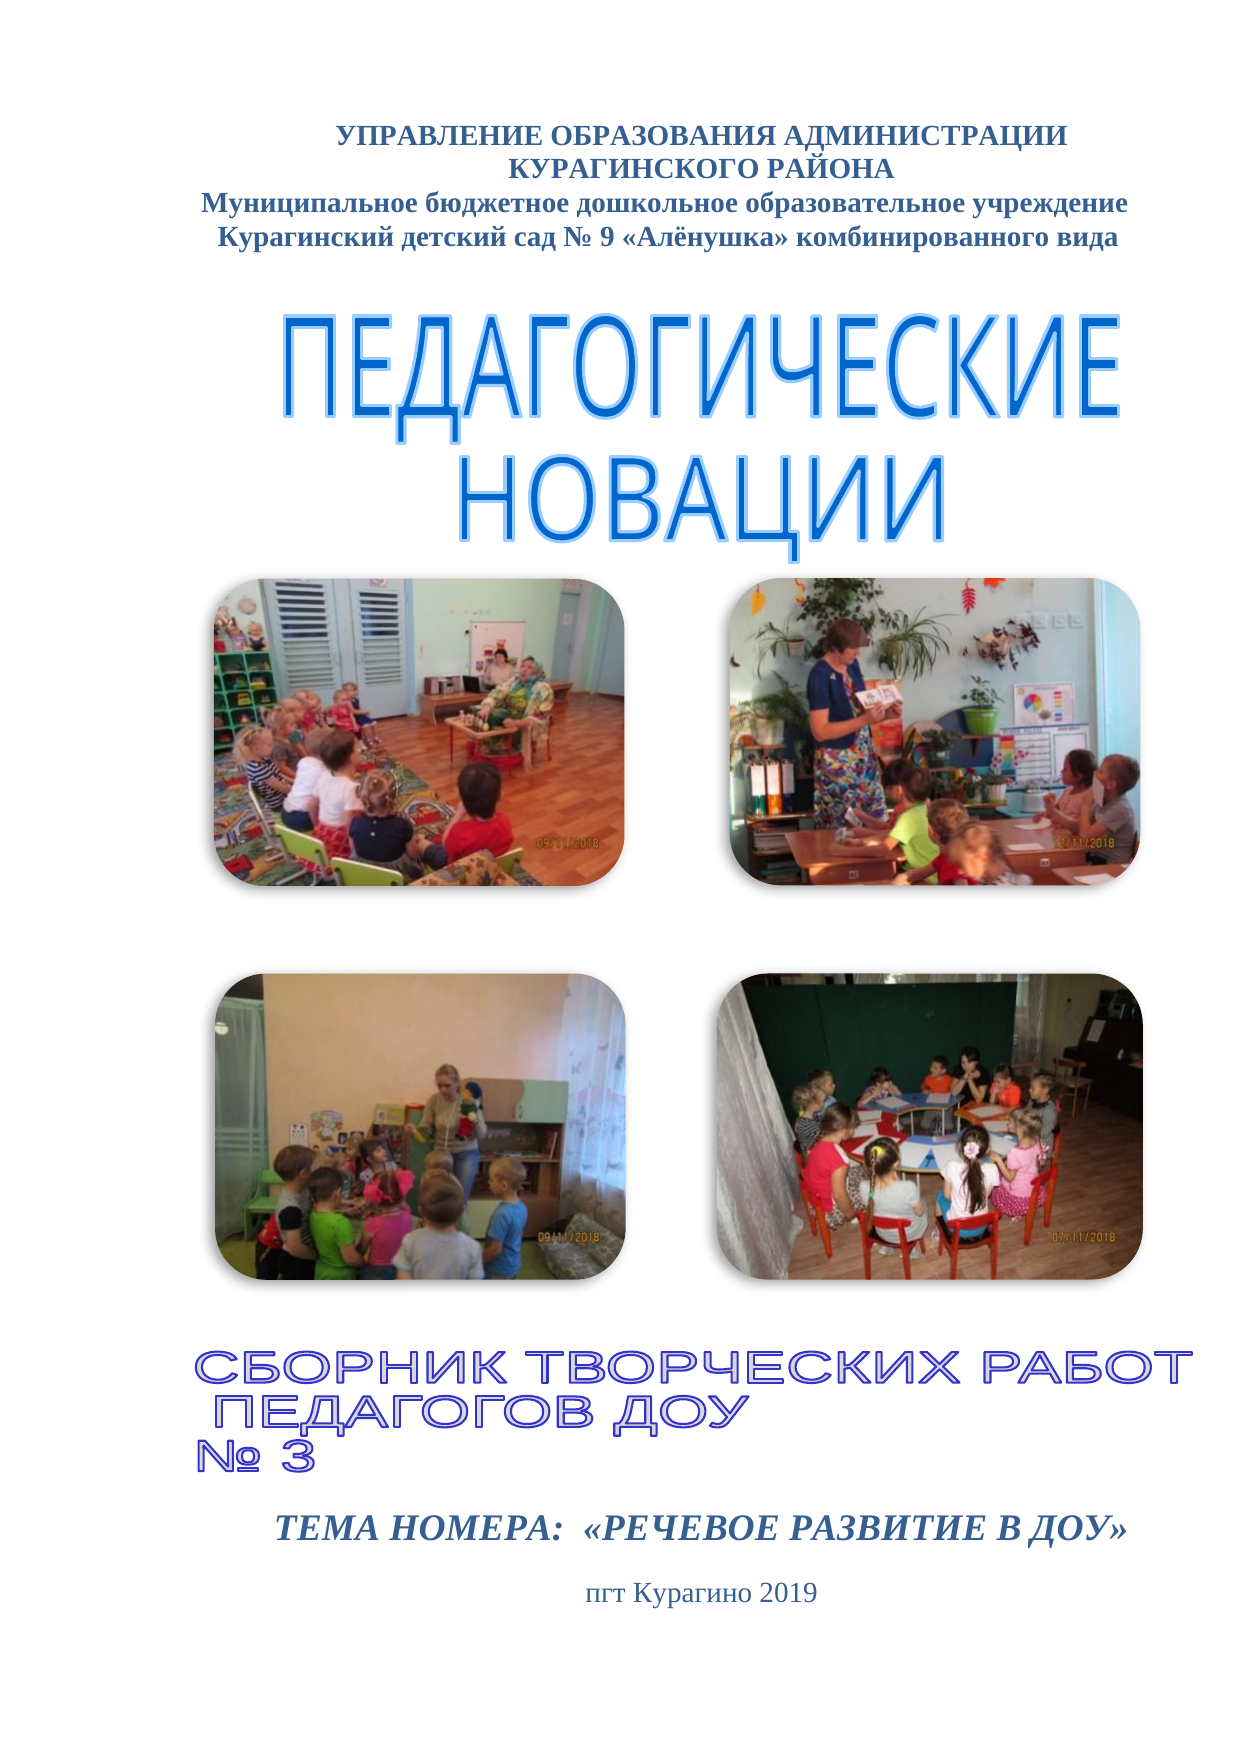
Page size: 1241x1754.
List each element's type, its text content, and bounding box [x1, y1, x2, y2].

picture [729, 578, 1141, 886]
text УПРАВЛЕНИЕ ОБРАЗОВАНИЯ АДМИНИСТРАЦИИ [177, 118, 1152, 152]
table_cell [664, 971, 1163, 1301]
text ТЕМА НОМЕРА: «РЕЧЕВОЕ РАЗВИТИЕ В ДОУ» [177, 1505, 1152, 1548]
table_header [166, 575, 664, 971]
table_cell [166, 971, 664, 1301]
picture [215, 973, 626, 1280]
text Курагинский детский сад № 9 «Алёнушка» комбинированного вида [177, 219, 1152, 252]
text КУРАГИНСКОГО РАЙОНА [177, 152, 1152, 185]
text пгт Курагино 2019 [177, 1575, 1152, 1608]
picture [213, 578, 625, 886]
table_header [664, 575, 1163, 971]
picture [717, 973, 1143, 1280]
text Муниципальное бюджетное дошкольное образовательное учреждение [177, 185, 1152, 219]
